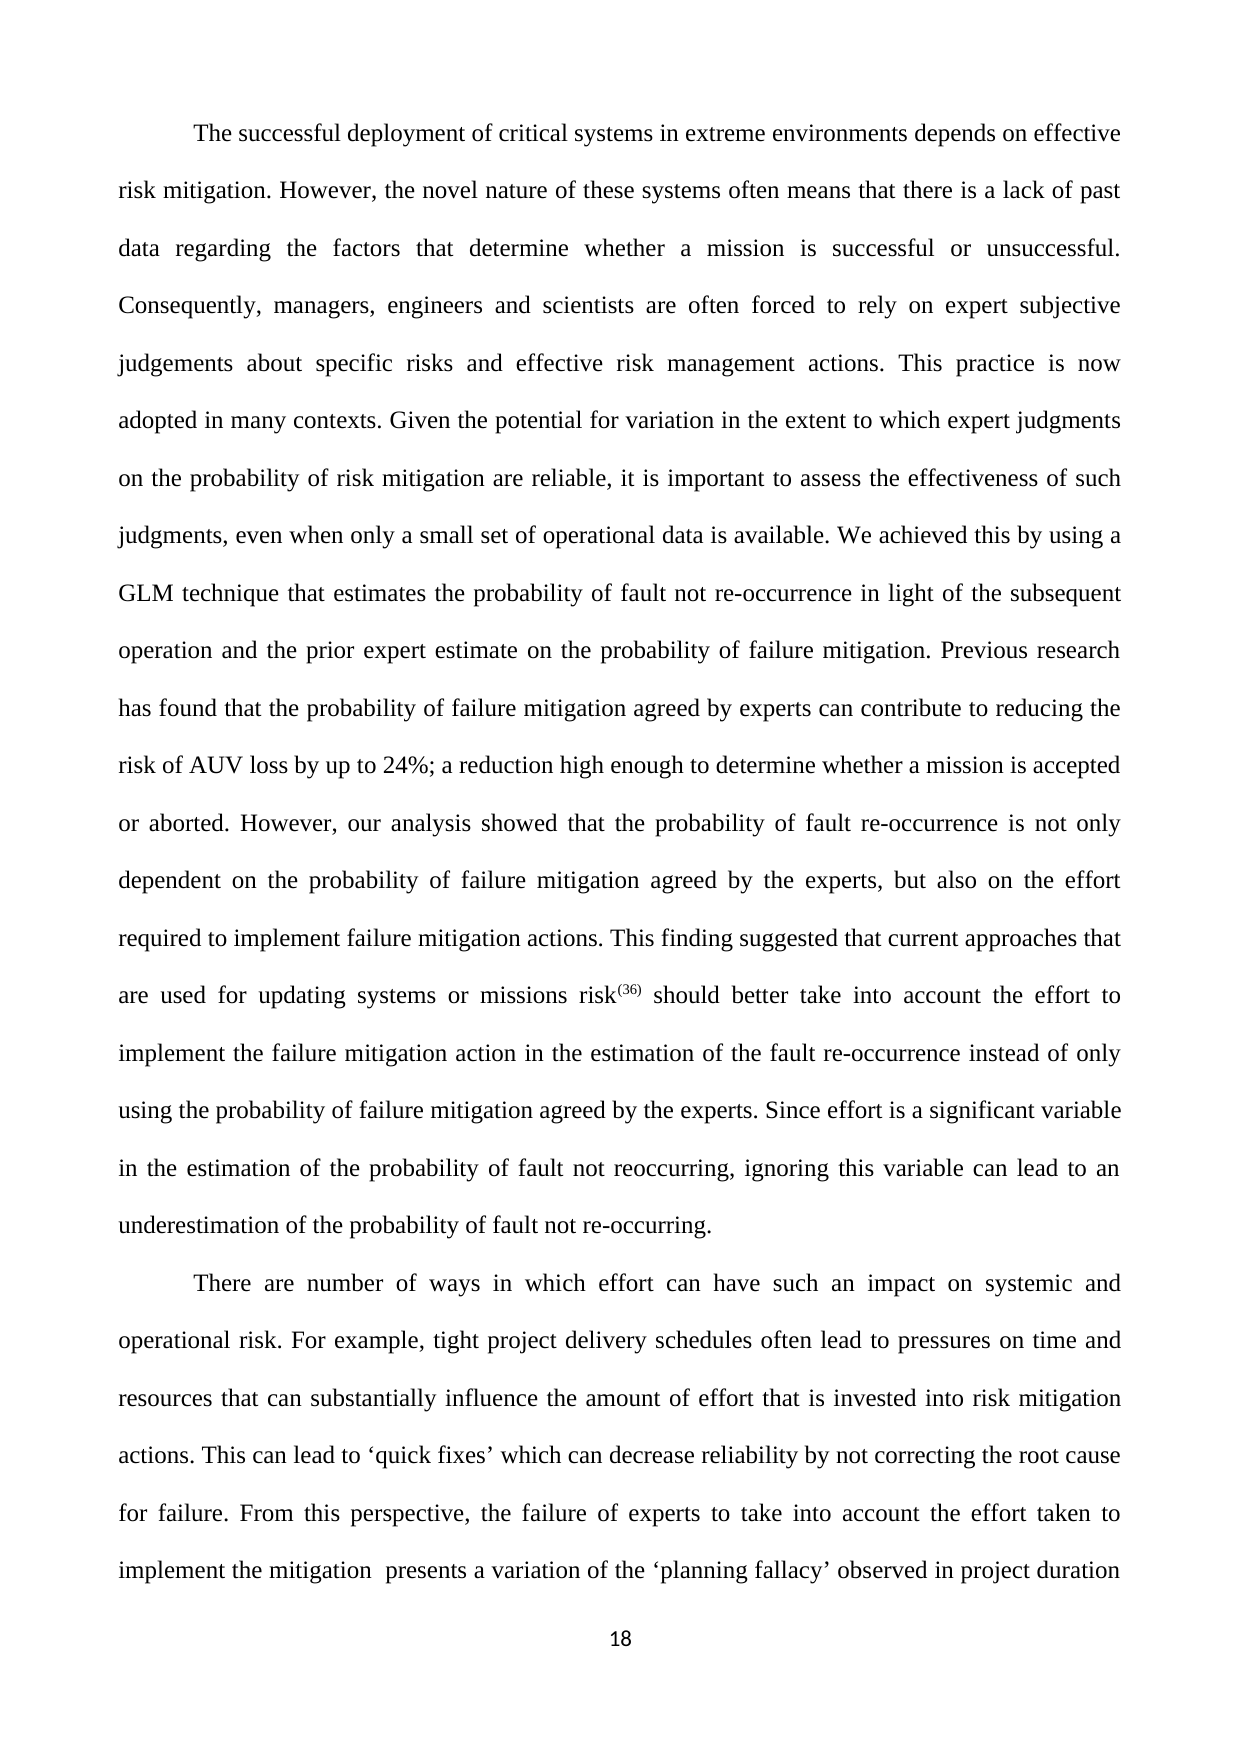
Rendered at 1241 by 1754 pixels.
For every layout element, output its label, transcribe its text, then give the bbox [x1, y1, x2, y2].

text The successful deployment of critical systems in extreme environments depends on effective risk mitigation. However, the novel nature of these systems often means that there is a lack of past data regarding the factors that determine whether a mission is successful or unsuccessful. Consequently, managers, engineers and scientists are often forced to rely on expert subjective judgements about specific risks and effective risk management actions. This practice is now adopted in many contexts. Given the potential for variation in the extent to which expert judgments on the probability of risk mitigation are reliable, it is important to assess the effectiveness of such judgments, even when only a small set of operational data is available. We achieved this by using a GLM technique that estimates the probability of fault not re-occurrence in light of the subsequent operation and the prior expert estimate on the probability of failure mitigation. Previous research has found that the probability of failure mitigation agreed by experts can contribute to reducing the risk of AUV loss by up to 24%; a reduction high enough to determine whether a mission is accepted or aborted. However, our analysis showed that the probability of fault re-occurrence is not only dependent on the probability of failure mitigation agreed by the experts, but also on the effort required to implement failure mitigation actions. This finding suggested that current approaches that are used for updating systems or missions risk(36) should better take into account the effort to implement the failure mitigation action in the estimation of the fault re-occurrence instead of only using the probability of failure mitigation agreed by the experts. Since effort is a significant variable in the estimation of the probability of fault not reoccurring, ignoring this variable can lead to an underestimation of the probability of fault not re-occurring. [118, 118, 1122, 1239]
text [118, 1268, 1122, 1584]
